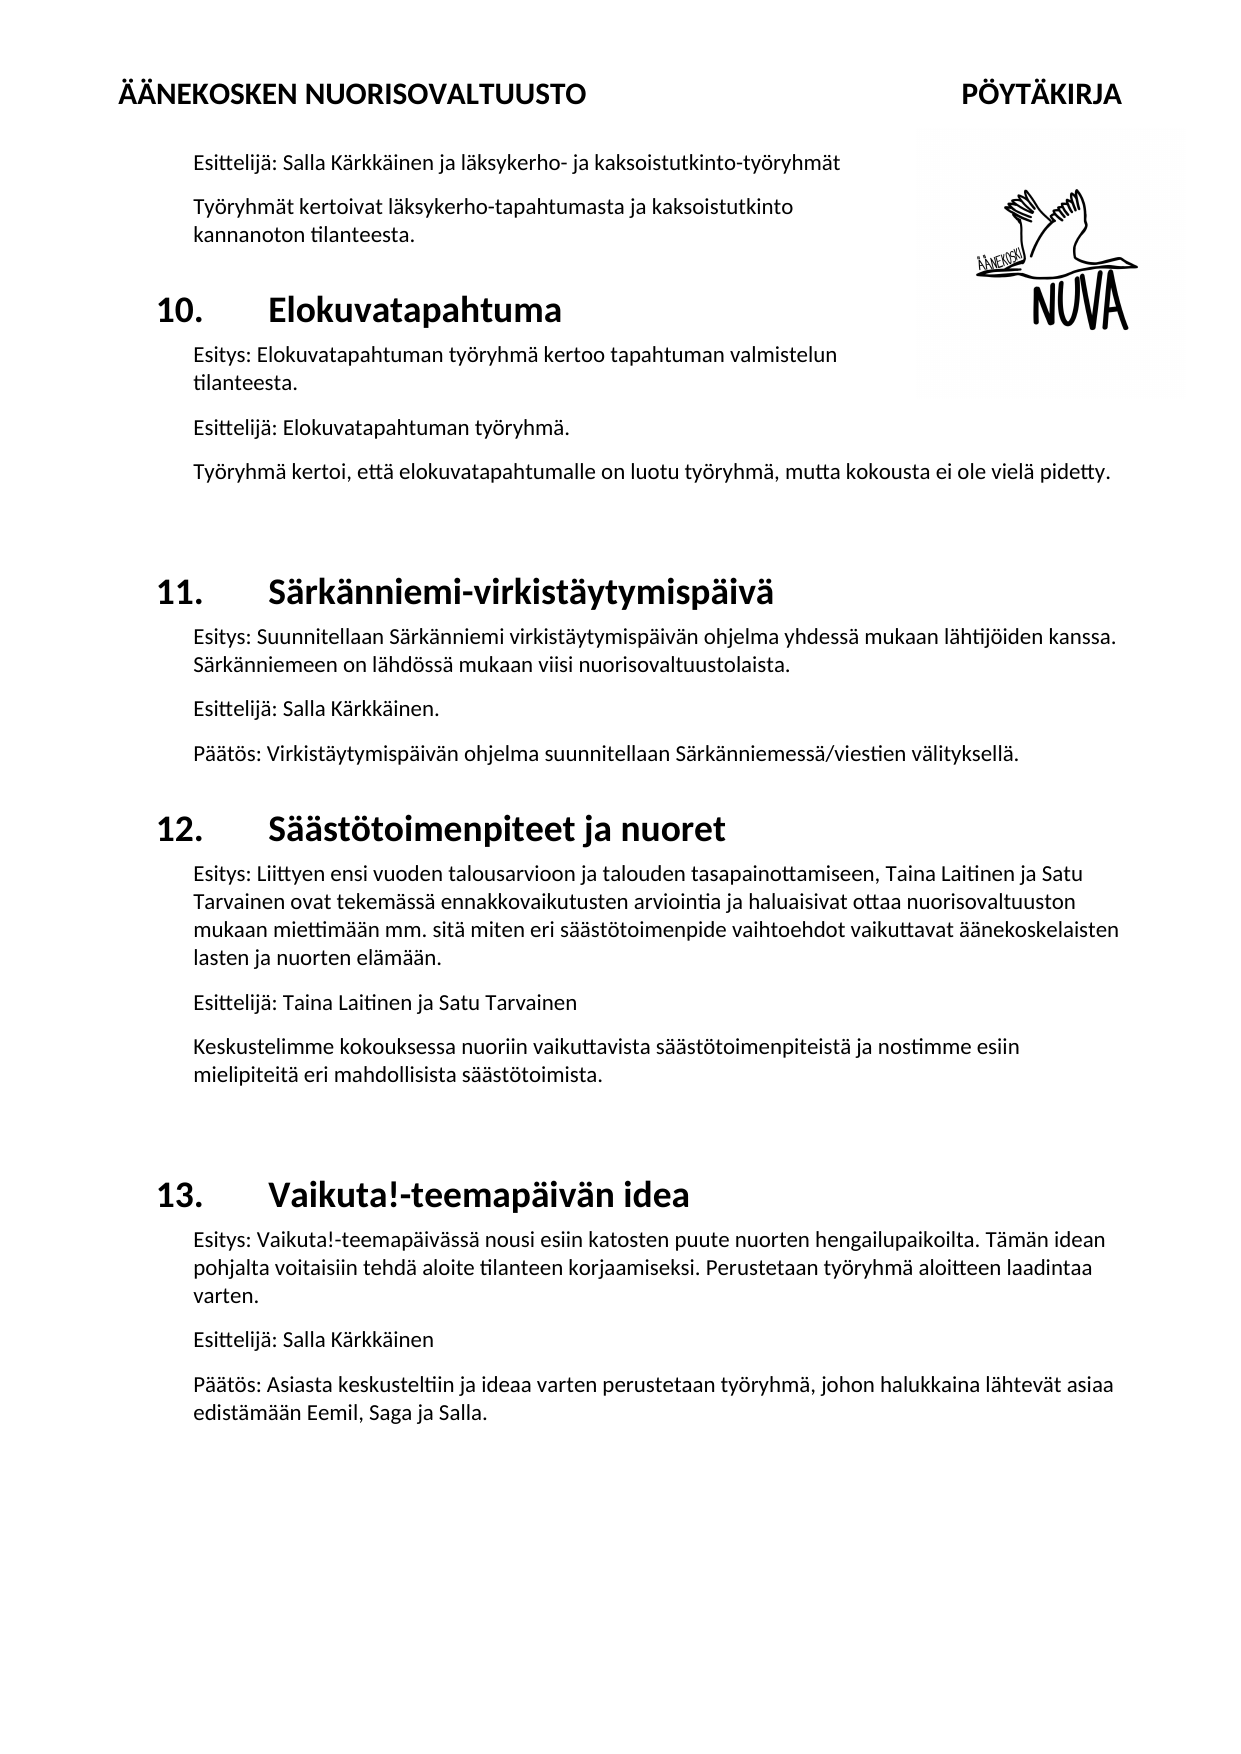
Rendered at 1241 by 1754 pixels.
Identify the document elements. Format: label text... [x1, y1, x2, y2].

text Esitys: Liittyen ensi vuoden talousarvioon ja talouden tasapainottamiseen, Taina Laitinen ja Satu Tarvainen ovat tekemässä ennakkovaikutusten arviointia ja haluaisivat ottaa nuorisovaltuuston mukaan miettimään mm. sitä miten eri säästötoimenpide vaihtoehdot vaikuttavat äänekoskelaisten lasten ja nuorten elämään. [193, 859, 1122, 971]
text Keskustelimme kokouksessa nuoriin vaikuttavista säästötoimenpiteistä ja nostimme esiin mielipiteitä eri mahdollisista säästötoimista. [193, 1032, 1122, 1088]
text Esitys: Vaikuta!-teemapäivässä nousi esiin katosten puute nuorten hengailupaikoilta. Tämän idean pohjalta voitaisiin tehdä aloite tilanteen korjaamiseksi. Perustetaan työryhmä aloitteen laadintaa varten. [193, 1225, 1122, 1309]
text Esittelijä: Salla Kärkkäinen [193, 1325, 1122, 1353]
text Esitys: Elokuvatapahtuman työryhmä kertoo tapahtuman valmistelun tilanteesta. [193, 340, 1122, 396]
list Säästötoimenpiteet ja nuoret [156, 805, 1122, 851]
text Työryhmä kertoi, että elokuvatapahtumalle on luotu työryhmä, mutta kokousta ei ole vielä pidetty. [193, 457, 1122, 485]
list Särkänniemi-virkistäytymispäivä [156, 568, 1122, 613]
text Työryhmät kertoivat läksykerho-tapahtumasta ja kaksoistutkinto kannanoton tilanteesta. [193, 192, 1122, 248]
list Elokuvatapahtuma [156, 286, 1122, 332]
list Vaikuta!-teemapäivän idea [156, 1171, 1122, 1216]
text Päätös: Virkistäytymispäivän ohjelma suunnitellaan Särkänniemessä/viestien välityksellä. [193, 739, 1122, 767]
text Esittelijä: Taina Laitinen ja Satu Tarvainen [193, 988, 1122, 1016]
picture [915, 128, 1186, 399]
text Esitys: Suunnitellaan Särkänniemi virkistäytymispäivän ohjelma yhdessä mukaan lähtijöiden kanssa. Särkänniemeen on lähdössä mukaan viisi nuorisovaltuustolaista. [193, 622, 1122, 678]
text Esittelijä: Elokuvatapahtuman työryhmä. [193, 413, 1122, 441]
text Esittelijä: Salla Kärkkäinen ja läksykerho- ja kaksoistutkinto-työryhmät [193, 148, 1122, 176]
text Päätös: Asiasta keskusteltiin ja ideaa varten perustetaan työryhmä, johon halukkaina lähtevät asiaa edistämään Eemil, Saga ja Salla. [193, 1370, 1122, 1426]
text Esittelijä: Salla Kärkkäinen. [193, 694, 1122, 722]
